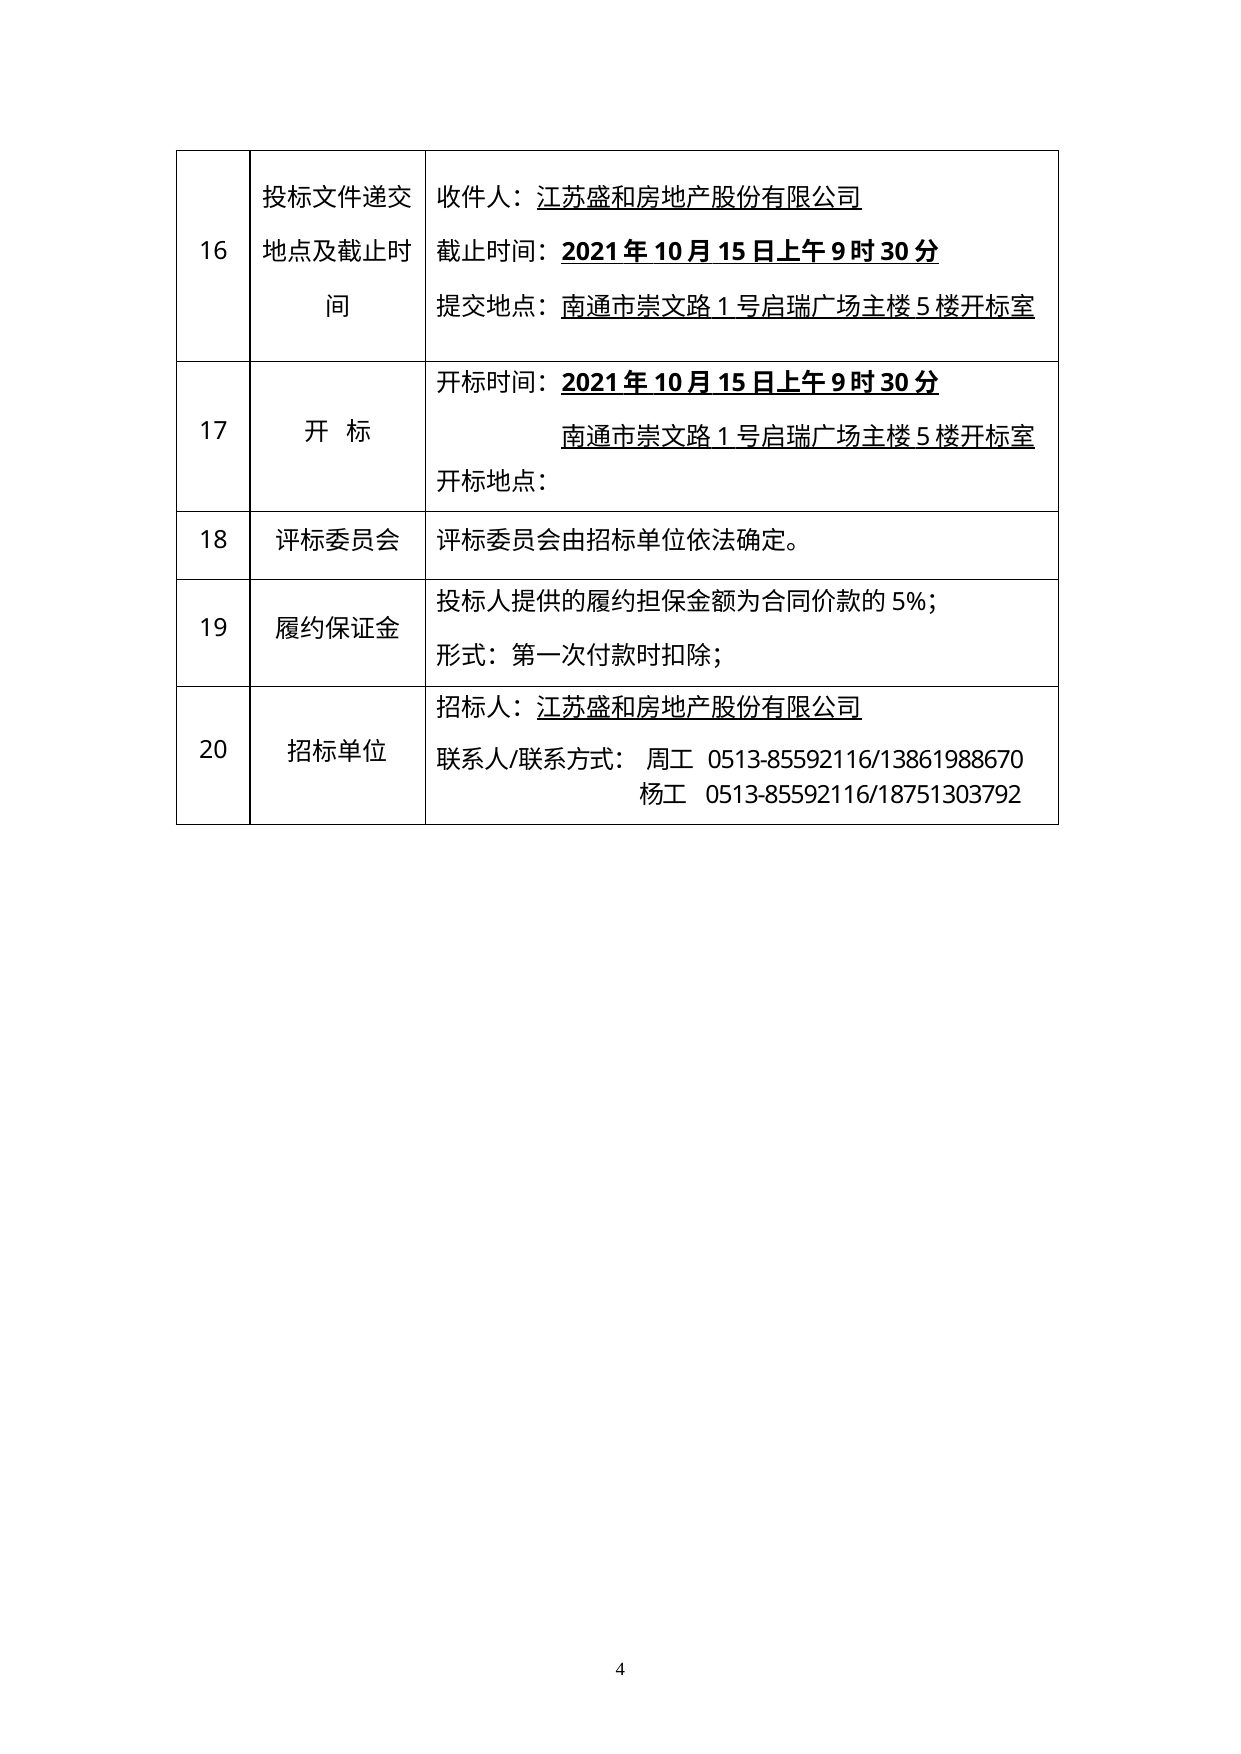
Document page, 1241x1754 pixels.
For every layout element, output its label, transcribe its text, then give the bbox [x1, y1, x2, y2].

table_cell 评标委员会由招标单位依法确定。 [426, 512, 1058, 578]
table_cell 投标文件递交 地点及截止时间 [251, 151, 425, 361]
table_cell 20 [177, 687, 249, 824]
table_cell 履约保证金 [251, 580, 425, 686]
table_cell 19 [177, 580, 249, 686]
table_cell 开 标 [251, 362, 425, 511]
table_cell 16 [177, 151, 249, 361]
table_cell 收件人：江苏盛和房地产股份有限公司 截止时间：2021年10月15日上午9时30分 提交地点：南通市崇文路1号启瑞广场主楼5楼开标室 [426, 151, 1058, 361]
table_cell 18 [177, 512, 249, 578]
table_cell 评标委员会 [251, 512, 425, 578]
table_cell 开标时间：2021年10月15日上午9时30分 开标地点：南通市崇文路1号启瑞广场主楼5楼开标室 [426, 362, 1058, 511]
table_cell 投标人提供的履约担保金额为合同价款的5%； 形式：第一次付款时扣除； [426, 580, 1058, 686]
table_cell 招标单位 [251, 687, 425, 824]
table_cell 17 [177, 362, 249, 511]
table_cell 招标人：江苏盛和房地产股份有限公司 联系人/联系方式： 周工 0513-85592116/13861988670 杨工 0513-85592116/18751303792 [426, 687, 1058, 824]
